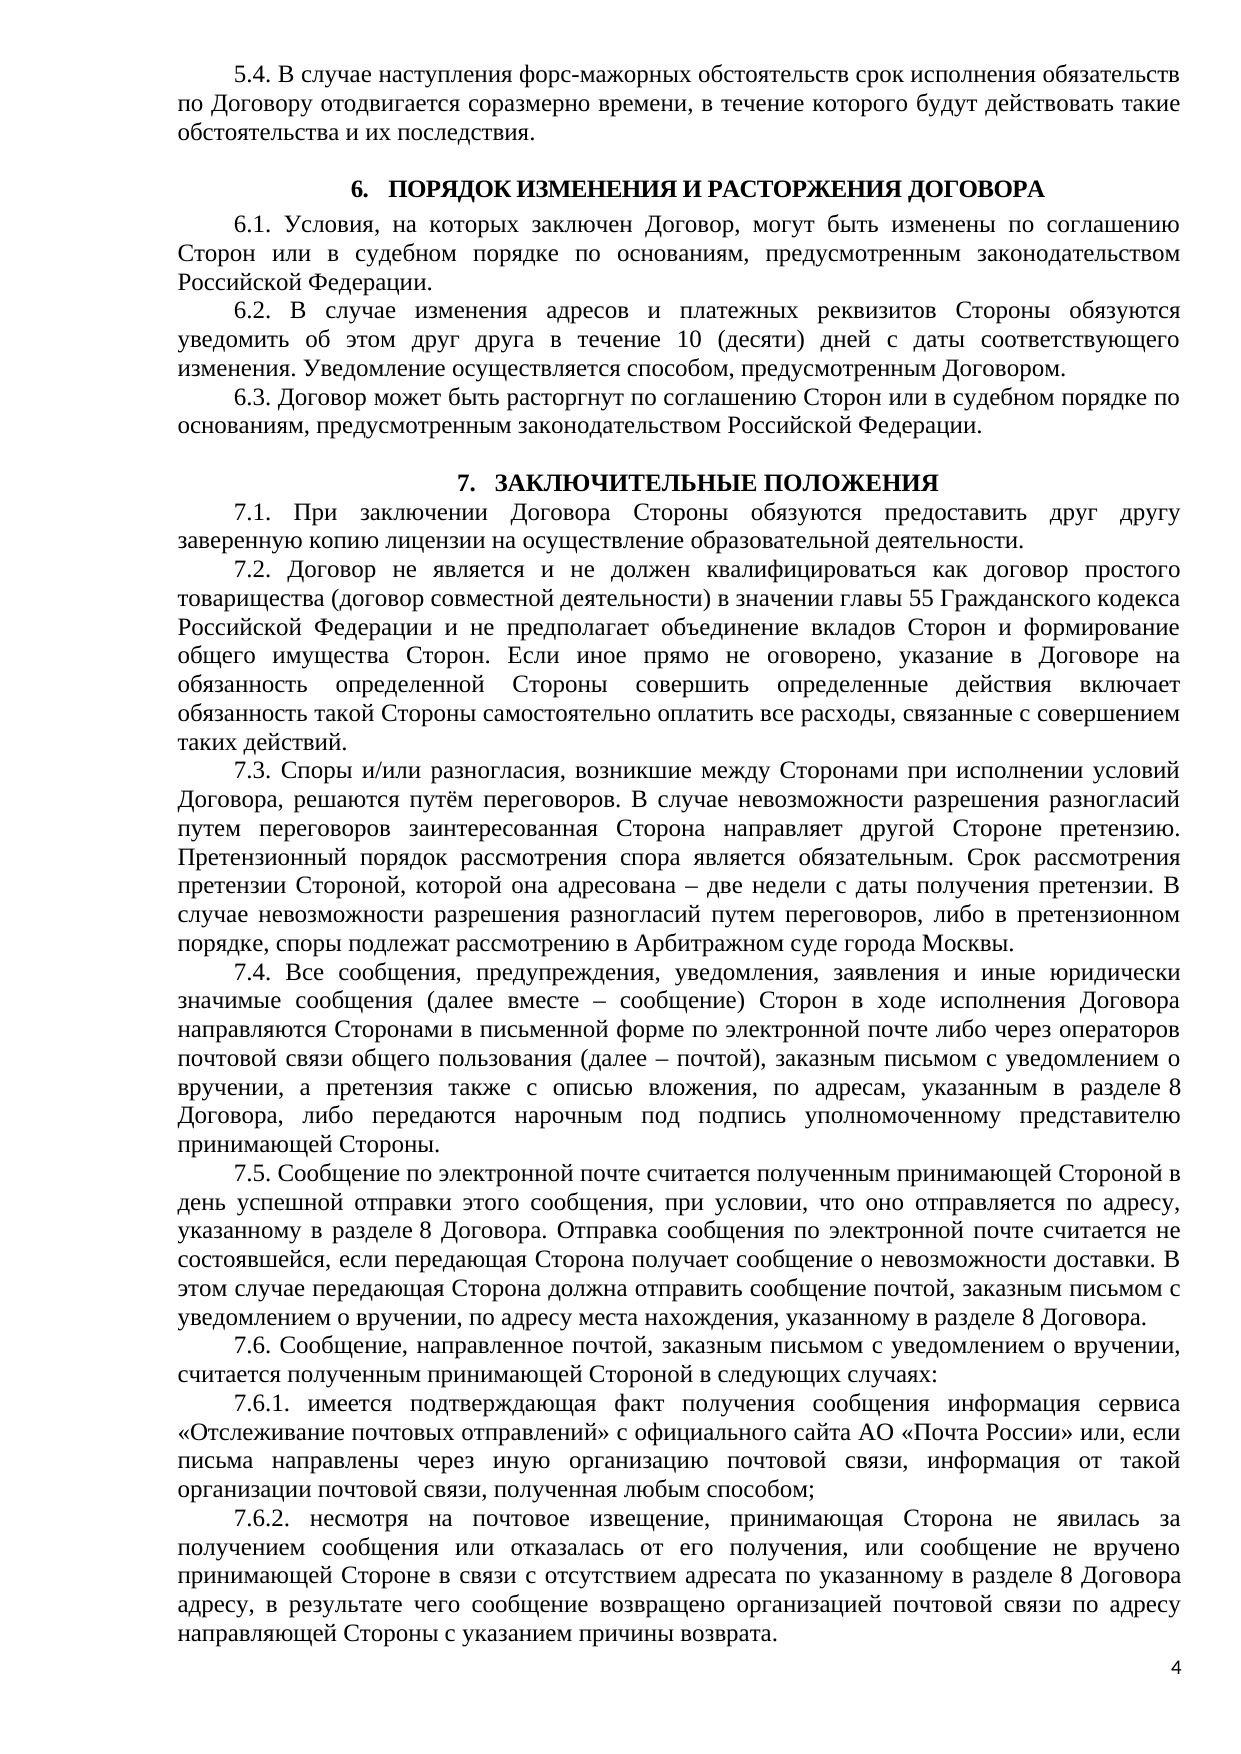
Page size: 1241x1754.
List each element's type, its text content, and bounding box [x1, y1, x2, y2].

text 7.3. Споры и/или разногласия, возникшие между Сторонами при исполнении условий Договора, решаются путём переговоров. В случае невозможности разрешения разногласий путем переговоров заинтересованная Сторона направляет другой Стороне претензию. Претензионный порядок рассмотрения спора является обязательным. Срок рассмотрения претензии Стороной, которой она адресована – две недели с даты получения претензии. В случае невозможности разрешения разногласий путем переговоров, либо в претензионном порядке, споры подлежат рассмотрению в Арбитражном суде города Москвы. [177, 755, 1181, 957]
text 5.4. В случае наступления форс-мажорных обстоятельств срок исполнения обязательств по Договору отодвигается соразмерно времени, в течение которого будут действовать такие обстоятельства и их последствия. [177, 59, 1181, 145]
text 7.5. Сообщение по электронной почте считается полученным принимающей Стороной в день успешной отправки этого сообщения, при условии, что оно отправляется по адресу, указанному в разделе 8 Договора. Отправка сообщения по электронной почте считается не состоявшейся, если передающая Сторона получает сообщение о невозможности доставки. В этом случае передающая Сторона должна отправить сообщение почтой, заказным письмом с уведомлением о вручении, по адресу места нахождения, указанному в разделе 8 Договора. [177, 1158, 1181, 1330]
text 6.3. Договор может быть расторгнут по соглашению Сторон или в судебном порядке по основаниям, предусмотренным законодательством Российской Федерации. [177, 382, 1181, 439]
text 7.4. Все сообщения, предупреждения, уведомления, заявления и иные юридически значимые сообщения (далее вместе – сообщение) Сторон в ходе исполнения Договора направляются Сторонами в письменной форме по электронной почте либо через операторов почтовой связи общего пользования (далее – почтой), заказным письмом с уведомлением о вручении, а претензия также с описью вложения, по адресам, указанным в разделе 8 Договора, либо передаются нарочным под подпись уполномоченному представителю принимающей Стороны. [177, 957, 1181, 1158]
text 6.1. Условия, на которых заключен Договор, могут быть изменены по соглашению Сторон или в судебном порядке по основаниям, предусмотренным законодательством Российской Федерации. [177, 209, 1181, 295]
text 7.2. Договор не является и не должен квалифицироваться как договор простого товарищества (договор совместной деятельности) в значении главы 55 Гражданского кодекса Российской Федерации и не предполагает объединение вкладов Сторон и формирование общего имущества Сторон. Если иное прямо не оговорено, указание в Договоре на обязанность определенной Стороны совершить определенные действия включает обязанность такой Стороны самостоятельно оплатить все расходы, связанные с совершением таких действий. [177, 554, 1181, 755]
text 7.1. При заключении Договора Стороны обязуются предоставить друг другу заверенную копию лицензии на осуществление образовательной деятельности. [177, 497, 1181, 554]
text 7.6. Сообщение, направленное почтой, заказным письмом с уведомлением о вручении, считается полученным принимающей Стороной в следующих случаях: [177, 1330, 1181, 1388]
text 6.2. В случае изменения адресов и платежных реквизитов Стороны обязуются уведомить об этом друг друга в течение 10 (десяти) дней с даты соответствующего изменения. Уведомление осуществляется способом, предусмотренным Договором. [177, 295, 1181, 382]
text 7.6.2. несмотря на почтовое извещение, принимающая Сторона не явилась за получением сообщения или отказалась от его получения, или сообщение не вручено принимающей Стороне в связи с отсутствием адресата по указанному в разделе 8 Договора адресу, в результате чего сообщение возвращено организацией почтовой связи по адресу направляющей Стороны с указанием причины возврата. [177, 1503, 1181, 1647]
list ЗАКЛЮЧИТЕЛЬНЫЕ ПОЛОЖЕНИЯ [215, 468, 1181, 497]
text 7.6.1. имеется подтверждающая факт получения сообщения информация сервиса «Отслеживание почтовых отправлений» с официального сайта АО «Почта России» или, если письма направлены через иную организацию почтовой связи, информация от такой организации почтовой связи, полученная любым способом; [177, 1388, 1181, 1503]
subtitle ПОРЯДОК ИЗМЕНЕНИЯ И РАСТОРЖЕНИЯ ДОГОВОРА [215, 174, 1181, 203]
